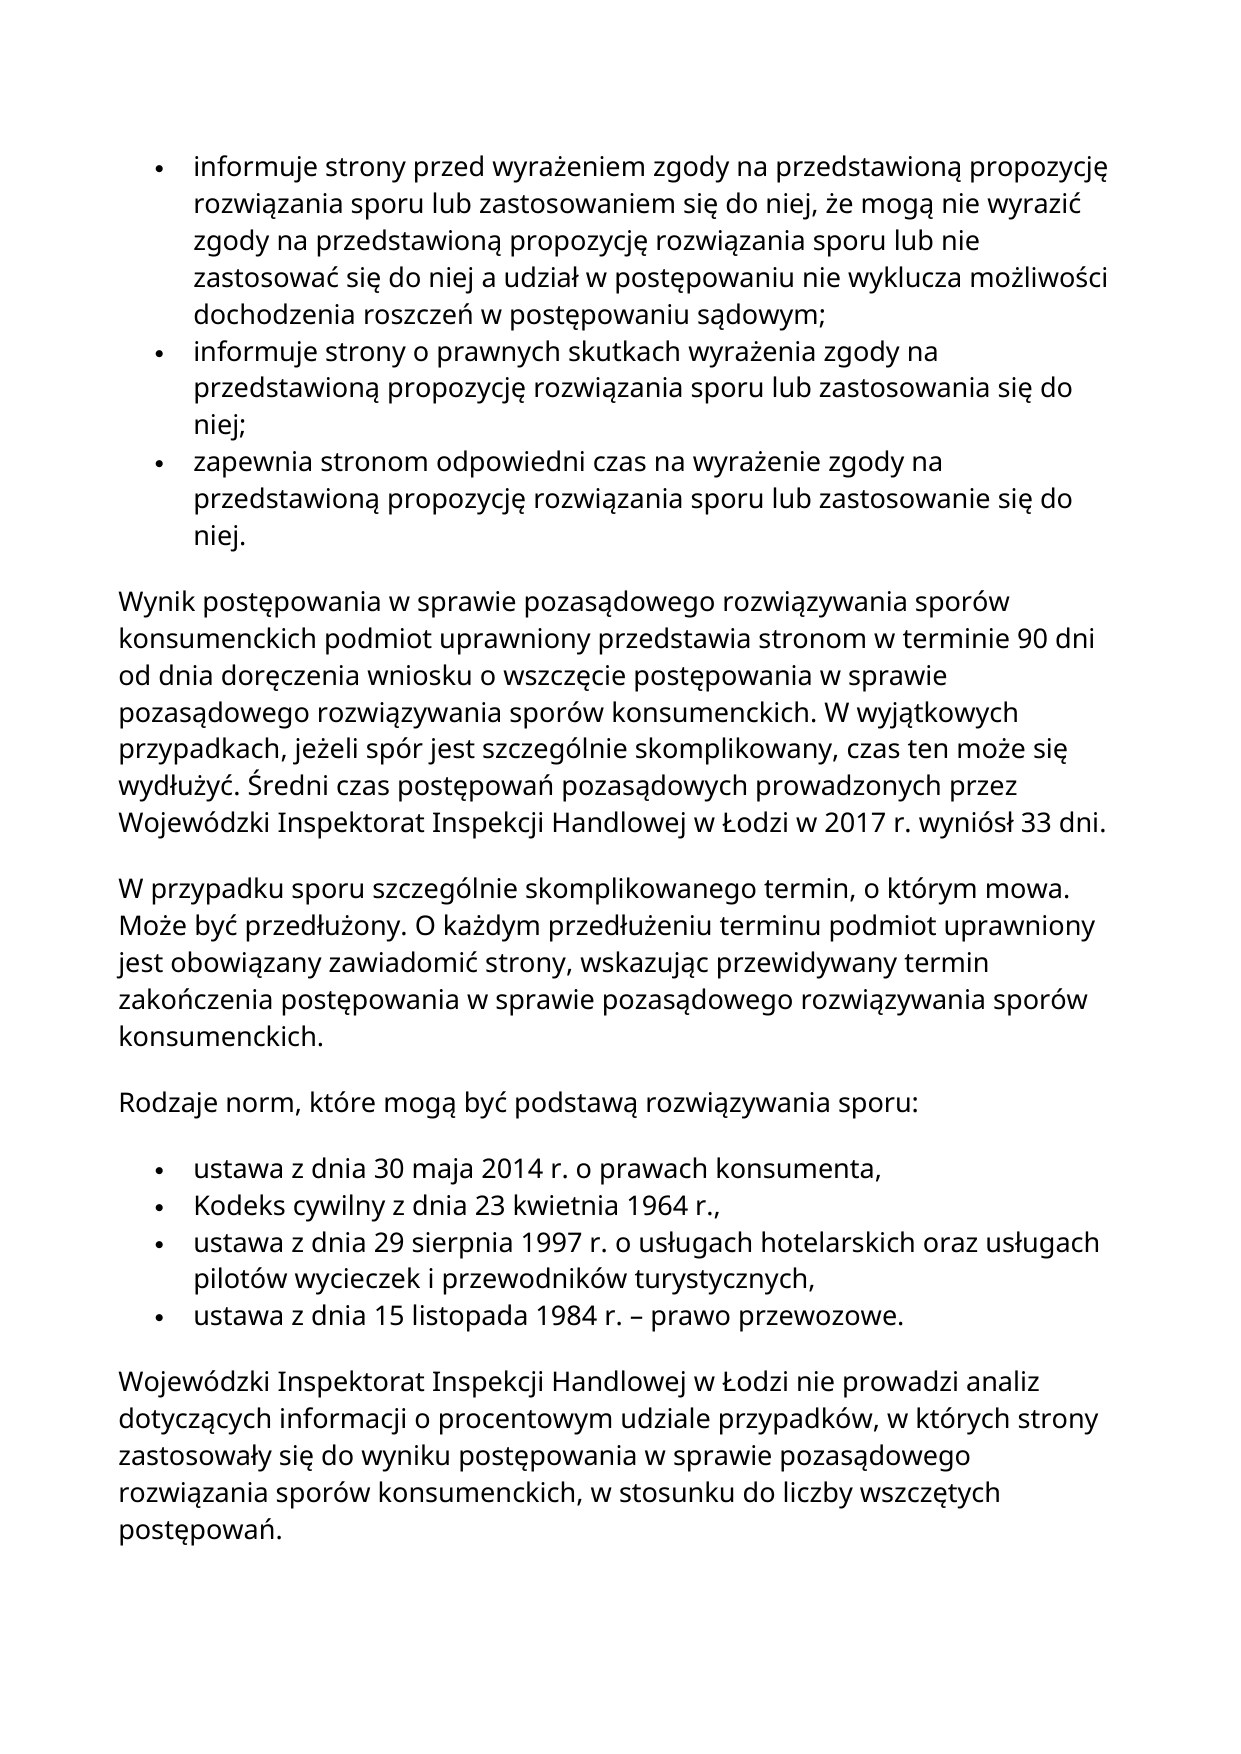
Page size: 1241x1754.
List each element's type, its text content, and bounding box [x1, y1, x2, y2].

text Wojewódzki Inspektorat Inspekcji Handlowej w Łodzi nie prowadzi analiz dotyczących informacji o procentowym udziale przypadków, w których strony zastosowały się do wyniku postępowania w sprawie pozasądowego rozwiązania sporów konsumenckich, w stosunku do liczby wszczętych postępowań. [118, 1363, 1122, 1547]
list informuje strony o prawnych skutkach wyrażenia zgody na przedstawioną propozycję rozwiązania sporu lub zastosowania się do niej; [156, 332, 1122, 443]
list ustawa z dnia 30 maja 2014 r. o prawach konsumenta, [156, 1149, 1122, 1186]
list informuje strony przed wyrażeniem zgody na przedstawioną propozycję rozwiązania sporu lub zastosowaniem się do niej, że mogą nie wyrazić zgody na przedstawioną propozycję rozwiązania sporu lub nie zastosować się do niej a udział w postępowaniu nie wyklucza możliwości dochodzenia roszczeń w postępowaniu sądowym; [156, 148, 1122, 332]
list ustawa z dnia 15 listopada 1984 r. – prawo przewozowe. [156, 1297, 1122, 1334]
list Kodeks cywilny z dnia 23 kwietnia 1964 r., [156, 1186, 1122, 1223]
list zapewnia stronom odpowiedni czas na wyrażenie zgody na przedstawioną propozycję rozwiązania sporu lub zastosowanie się do niej. [156, 443, 1122, 553]
list ustawa z dnia 29 sierpnia 1997 r. o usługach hotelarskich oraz usługach pilotów wycieczek i przewodników turystycznych, [156, 1223, 1122, 1297]
text Rodzaje norm, które mogą być podstawą rozwiązywania sporu: [118, 1083, 1122, 1120]
text Wynik postępowania w sprawie pozasądowego rozwiązywania sporów konsumenckich podmiot uprawniony przedstawia stronom w terminie 90 dni od dnia doręczenia wniosku o wszczęcie postępowania w sprawie pozasądowego rozwiązywania sporów konsumenckich. W wyjątkowych przypadkach, jeżeli spór jest szczególnie skomplikowany, czas ten może się wydłużyć. Średni czas postępowań pozasądowych prowadzonych przez Wojewódzki Inspektorat Inspekcji Handlowej w Łodzi w 2017 r. wyniósł 33 dni. [118, 582, 1122, 841]
text W przypadku sporu szczególnie skomplikowanego termin, o którym mowa. Może być przedłużony. O każdym przedłużeniu terminu podmiot uprawniony jest obowiązany zawiadomić strony, wskazując przewidywany termin zakończenia postępowania w sprawie pozasądowego rozwiązywania sporów konsumenckich. [118, 870, 1122, 1054]
